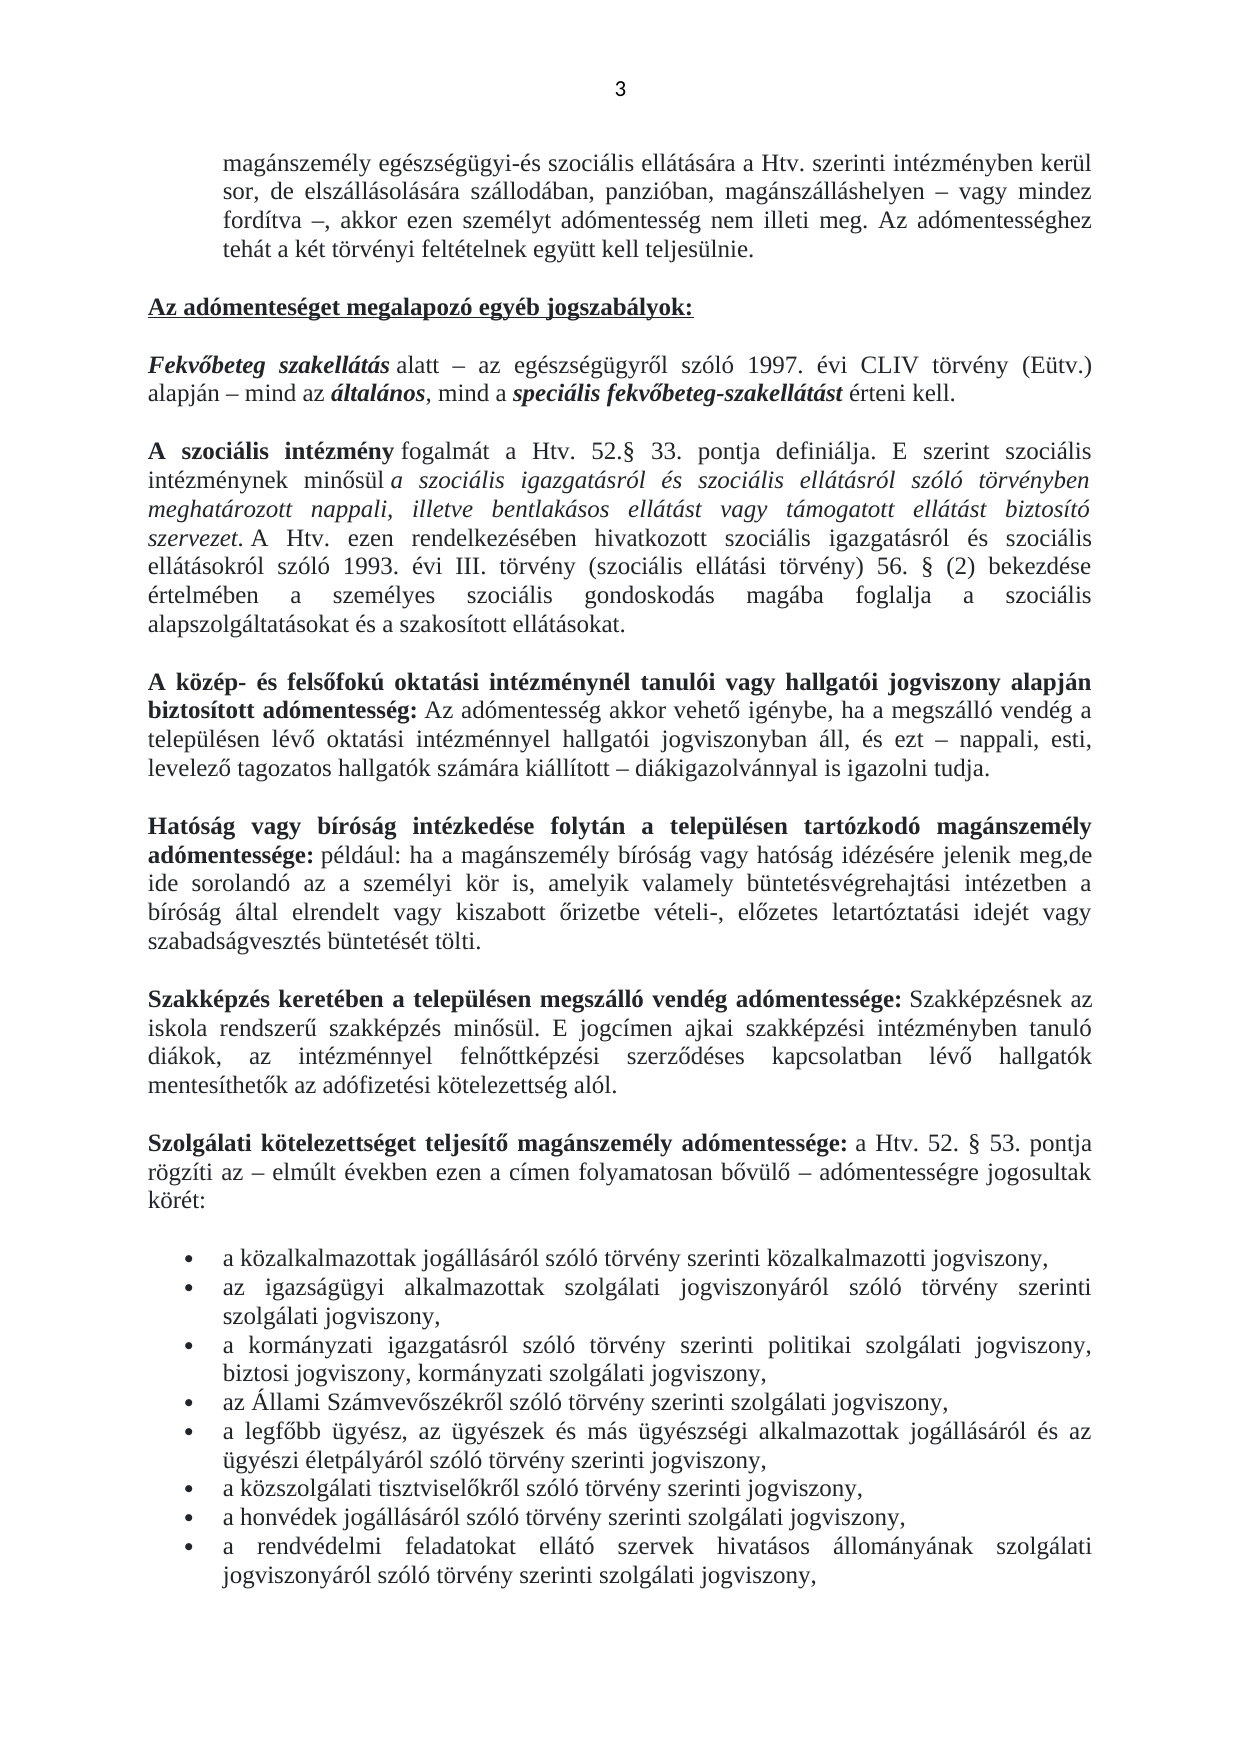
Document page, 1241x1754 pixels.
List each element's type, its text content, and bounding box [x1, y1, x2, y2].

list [185, 148, 1093, 263]
text Fekvőbeteg szakellátás alatt – az egészségügyről szóló 1997. évi CLIV törvény (Eütv.) alapján – mind az általános, mind a speciális fekvőbeteg-szakellátást érteni kell. [148, 350, 1093, 407]
text Szolgálati kötelezettséget teljesítő magánszemély adómentessége: a Htv. 52. § 53. pontja rögzíti az – elmúlt években ezen a címen folyamatosan bővülő – adómentességre jogosultak körét: [148, 1128, 1093, 1214]
text Szakképzés keretében a településen megszálló vendég adómentessége: Szakképzésnek az iskola rendszerű szakképzés minősül. E jogcímen ajkai szakképzési intézményben tanuló diákok, az intézménnyel felnőttképzési szerződéses kapcsolatban lévő hallgatók mentesíthetők az adófizetési kötelezettség alól. [148, 984, 1093, 1099]
list a legfőbb ügyész, az ügyészek és más ügyészségi alkalmazottak jogállásáról és az ügyészi életpályáról szóló törvény szerinti jogviszony, [185, 1416, 1093, 1473]
list a honvédek jogállásáról szóló törvény szerinti szolgálati jogviszony, [185, 1502, 1093, 1531]
list az Állami Számvevőszékről szóló törvény szerinti szolgálati jogviszony, [185, 1387, 1093, 1416]
text Az adómenteséget megalapozó egyéb jogszabályok: [148, 292, 1093, 321]
list az igazságügyi alkalmazottak szolgálati jogviszonyáról szóló törvény szerinti szolgálati jogviszony, [185, 1272, 1093, 1330]
list a kormányzati igazgatásról szóló törvény szerinti politikai szolgálati jogviszony, biztosi jogviszony, kormányzati szolgálati jogviszony, [185, 1330, 1093, 1387]
list a közalkalmazottak jogállásáról szóló törvény szerinti közalkalmazotti jogviszony, [185, 1243, 1093, 1272]
text A közép- és felsőfokú oktatási intézménynél tanulói vagy hallgatói jogviszony alapján biztosított adómentesség: Az adómentesség akkor vehető igénybe, ha a megszálló vendég a településen lévő oktatási intézménnyel hallgatói jogviszonyban áll, és ezt – nappali, esti, levelező tagozatos hallgatók számára kiállított – diákigazolvánnyal is igazolni tudja. [148, 667, 1093, 782]
list a közszolgálati tisztviselőkről szóló törvény szerinti jogviszony, [185, 1473, 1093, 1502]
text A szociális intézmény fogalmát a Htv. 52.§ 33. pontja definiálja. E szerint szociális intézménynek minősül a szociális igazgatásról és szociális ellátásról szóló törvényben meghatározott nappali, illetve bentlakásos ellátást vagy támogatott ellátást biztosító szervezet. A Htv. ezen rendelkezésében hivatkozott szociális igazgatásról és szociális ellátásokról szóló 1993. évi III. törvény (szociális ellátási törvény) 56. § (2) bekezdése értelmében a személyes szociális gondoskodás magába foglalja a szociális alapszolgáltatásokat és a szakosított ellátásokat. [148, 436, 1093, 638]
list a rendvédelmi feladatokat ellátó szervek hivatásos állományának szolgálati jogviszonyáról szóló törvény szerinti szolgálati jogviszony, [185, 1531, 1093, 1588]
text Hatóság vagy bíróság intézkedése folytán a településen tartózkodó magánszemély adómentessége: például: ha a magánszemély bíróság vagy hatóság idézésére jelenik meg,de ide sorolandó az a személyi kör is, amelyik valamely büntetésvégrehajtási intézetben a bíróság által elrendelt vagy kiszabott őrizetbe vételi-, előzetes letartóztatási idejét vagy szabadságvesztés büntetését tölti. [148, 811, 1093, 955]
